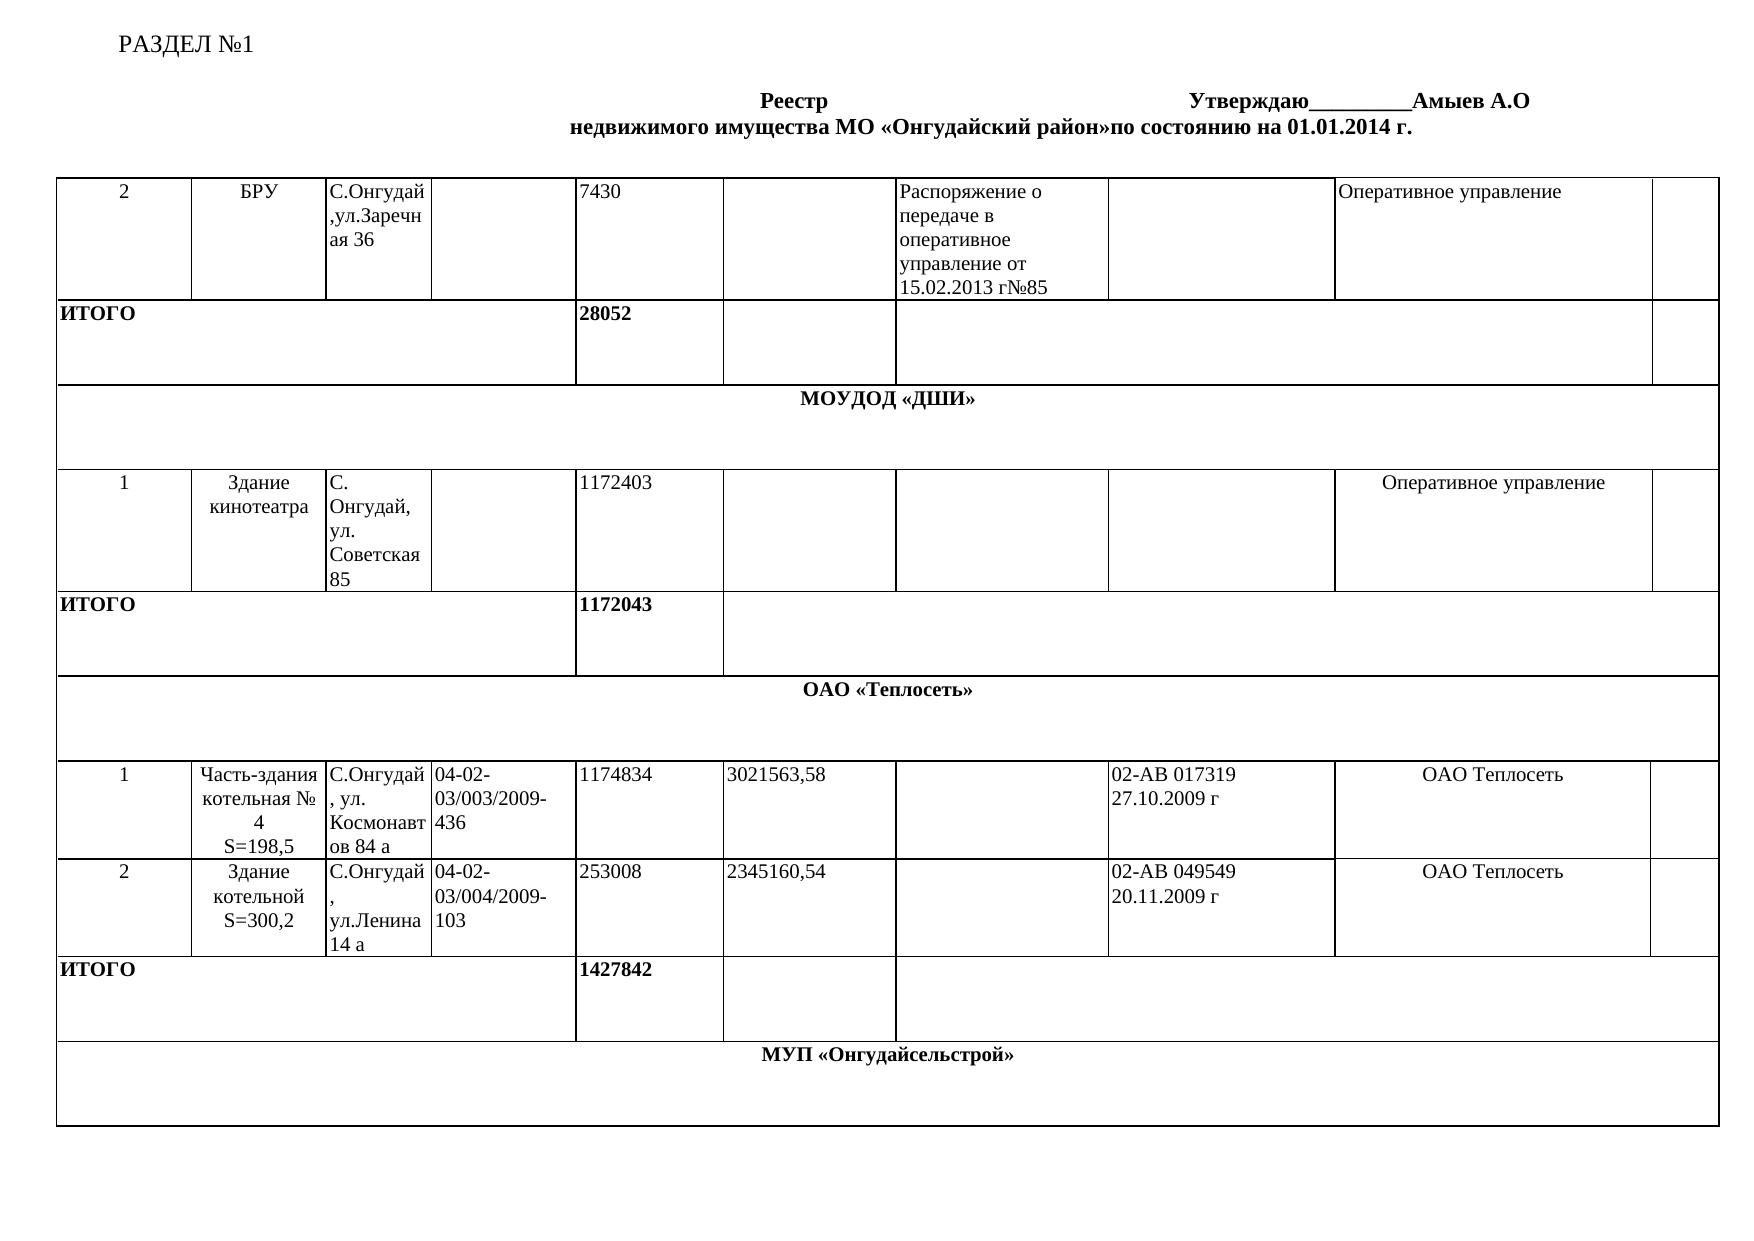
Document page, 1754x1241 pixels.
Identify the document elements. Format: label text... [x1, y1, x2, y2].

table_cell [327, 179, 431, 299]
table_cell [1651, 859, 1718, 956]
table_cell МУП «Онгудайсельстрой» [57, 1042, 1718, 1125]
table_cell Здание кинотеатра [192, 470, 325, 591]
table_cell 1427842 [577, 957, 723, 1041]
table_cell 04-02-03/003/2009-436 [432, 762, 575, 858]
table_cell 02-АВ 049549 20.11.2009 г [1109, 860, 1334, 956]
table_cell [1651, 762, 1718, 858]
table_cell Часть-здания котельная № 4 S=198,5 [192, 762, 325, 858]
table_cell 1174834 [577, 762, 723, 858]
table_cell [897, 860, 1108, 956]
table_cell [897, 179, 1108, 299]
table_cell [724, 301, 895, 384]
table_cell 7430 [577, 179, 723, 299]
table_cell Оперативное управление [1336, 470, 1652, 591]
table_cell 2 [57, 179, 191, 299]
table_cell [897, 957, 1718, 1041]
table_cell ОАО Теплосеть [1336, 859, 1650, 956]
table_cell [1336, 178, 1652, 299]
table_cell [724, 592, 1718, 675]
table_cell ОАО Теплосеть [1336, 762, 1650, 858]
table_cell 02-АВ 017319 27.10.2009 г [1109, 762, 1334, 858]
table_cell [897, 470, 1108, 591]
table_cell 1 [57, 761, 191, 858]
table_cell ИТОГО [57, 300, 575, 384]
table_cell 04-02-03/004/2009-103 [432, 860, 575, 956]
table_cell С.Онгудай, ул.Ленина 14 а [327, 860, 431, 956]
table_cell [724, 179, 895, 299]
table_cell [432, 470, 575, 591]
table_cell [1109, 179, 1334, 299]
table_cell С. Онгудай, ул. Советская 85 [327, 470, 431, 591]
table_cell ИТОГО [57, 592, 575, 675]
table_cell Здание котельной S=300,2 [192, 860, 325, 956]
table_cell [1653, 178, 1718, 299]
table_cell С.Онгудай, ул. Космонавтов 84 а [327, 762, 431, 858]
table_cell ОАО «Теплосеть» [57, 676, 1718, 760]
table_cell [1109, 470, 1334, 591]
table_cell 1 [57, 470, 191, 591]
table_cell [432, 179, 575, 299]
table_cell 1172403 [577, 470, 723, 591]
table_cell 2 [57, 859, 191, 956]
table_cell БРУ [192, 179, 325, 299]
table_cell ИТОГО [57, 957, 575, 1041]
table_cell [1653, 470, 1718, 591]
table_cell [724, 470, 895, 591]
table_cell 28052 [577, 301, 723, 384]
table_cell 2345160,54 [724, 860, 895, 956]
table_cell 1172043 [577, 592, 723, 675]
table_cell 253008 [577, 860, 723, 956]
table_cell [724, 957, 895, 1041]
table_cell [897, 301, 1652, 384]
table_cell [1653, 301, 1718, 384]
table_cell 3021563,58 [724, 762, 895, 858]
table_cell МОУДОД «ДШИ» [57, 385, 1718, 469]
table_cell [897, 762, 1108, 858]
